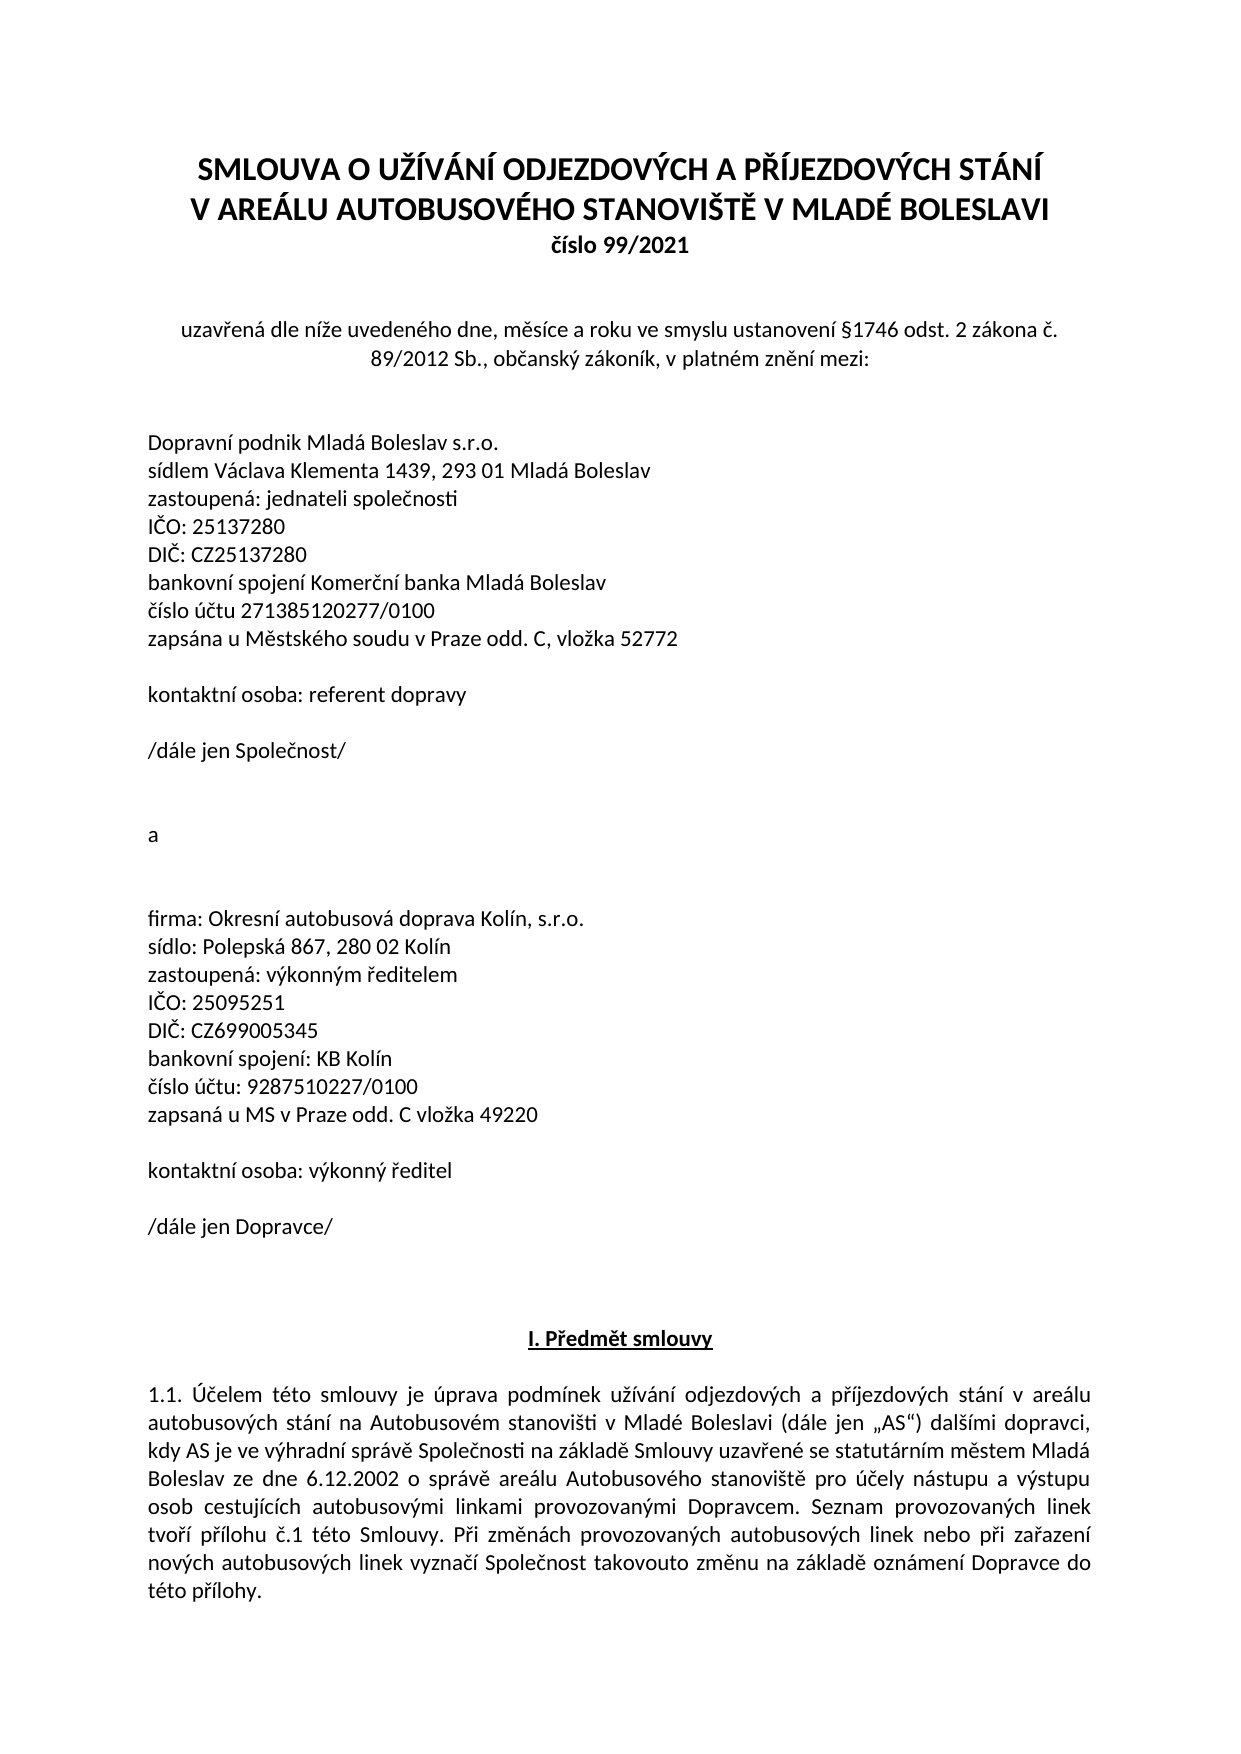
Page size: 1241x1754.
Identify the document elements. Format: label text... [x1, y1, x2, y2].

text zastoupená: výkonným ředitelem [148, 960, 1093, 988]
text Dopravní podnik Mladá Boleslav s.r.o. [148, 428, 1093, 456]
text DIČ: CZ699005345 [148, 1016, 1093, 1044]
text bankovní spojení Komerční banka Mladá Boleslav [148, 568, 1093, 596]
text firma: Okresní autobusová doprava Kolín, s.r.o. [148, 904, 1093, 932]
text sídlo: Polepská 867, 280 02 Kolín [148, 932, 1093, 960]
text zastoupená: jednateli společnosti [148, 484, 1093, 512]
text bankovní spojení: KB Kolín [148, 1044, 1093, 1072]
text zapsaná u MS v Praze odd. C vložka 49220 [148, 1100, 1093, 1128]
text /dále jen Společnost/ [148, 736, 1093, 764]
text číslo účtu 271385120277/0100 [148, 596, 1093, 624]
text kontaktní osoba: referent dopravy [148, 680, 1093, 708]
text IČO: 25095251 [148, 988, 1093, 1016]
text IČO: 25137280 [148, 512, 1093, 540]
text I. Předmět smlouvy [148, 1324, 1093, 1352]
text uzavřená dle níže uvedeného dne, měsíce a roku ve smyslu ustanovení §1746 odst. 2 zákona č. 89/2012 Sb., občanský zákoník, v platném znění mezi: [148, 316, 1093, 372]
text zapsána u Městského soudu v Praze odd. C, vložka 52772 [148, 624, 1093, 652]
text DIČ: CZ25137280 [148, 540, 1093, 568]
text kontaktní osoba: výkonný ředitel [148, 1156, 1093, 1184]
text /dále jen Dopravce/ [148, 1212, 1093, 1240]
text SMLOUVA O UŽÍVÁNÍ ODJEZDOVÝCH A PŘÍJEZDOVÝCH STÁNÍ V AREÁLU AUTOBUSOVÉHO STANOVIŠTĚ V MLADÉ BOLESLAVI [148, 148, 1093, 229]
text 1.1. Účelem této smlouvy je úprava podmínek užívání odjezdových a příjezdových stání v areálu autobusových stání na Autobusovém stanovišti v Mladé Boleslavi (dále jen „AS“) dalšími dopravci, kdy AS je ve výhradní správě Společnosti na základě Smlouvy uzavřené se statutárním městem Mladá Boleslav ze dne 6.12.2002 o správě areálu Autobusového stanoviště pro účely nástupu a výstupu osob cestujících autobusovými linkami provozovanými Dopravcem. Seznam provozovaných linek tvoří přílohu č.1 této Smlouvy. Při změnách provozovaných autobusových linek nebo při zařazení nových autobusových linek vyznačí Společnost takovouto změnu na základě oznámení Dopravce do této přílohy. [148, 1380, 1093, 1604]
text a [148, 820, 1093, 848]
text číslo 99/2021 [148, 229, 1093, 259]
text číslo účtu: 9287510227/0100 [148, 1072, 1093, 1100]
text sídlem Václava Klementa 1439, 293 01 Mladá Boleslav [148, 456, 1093, 484]
